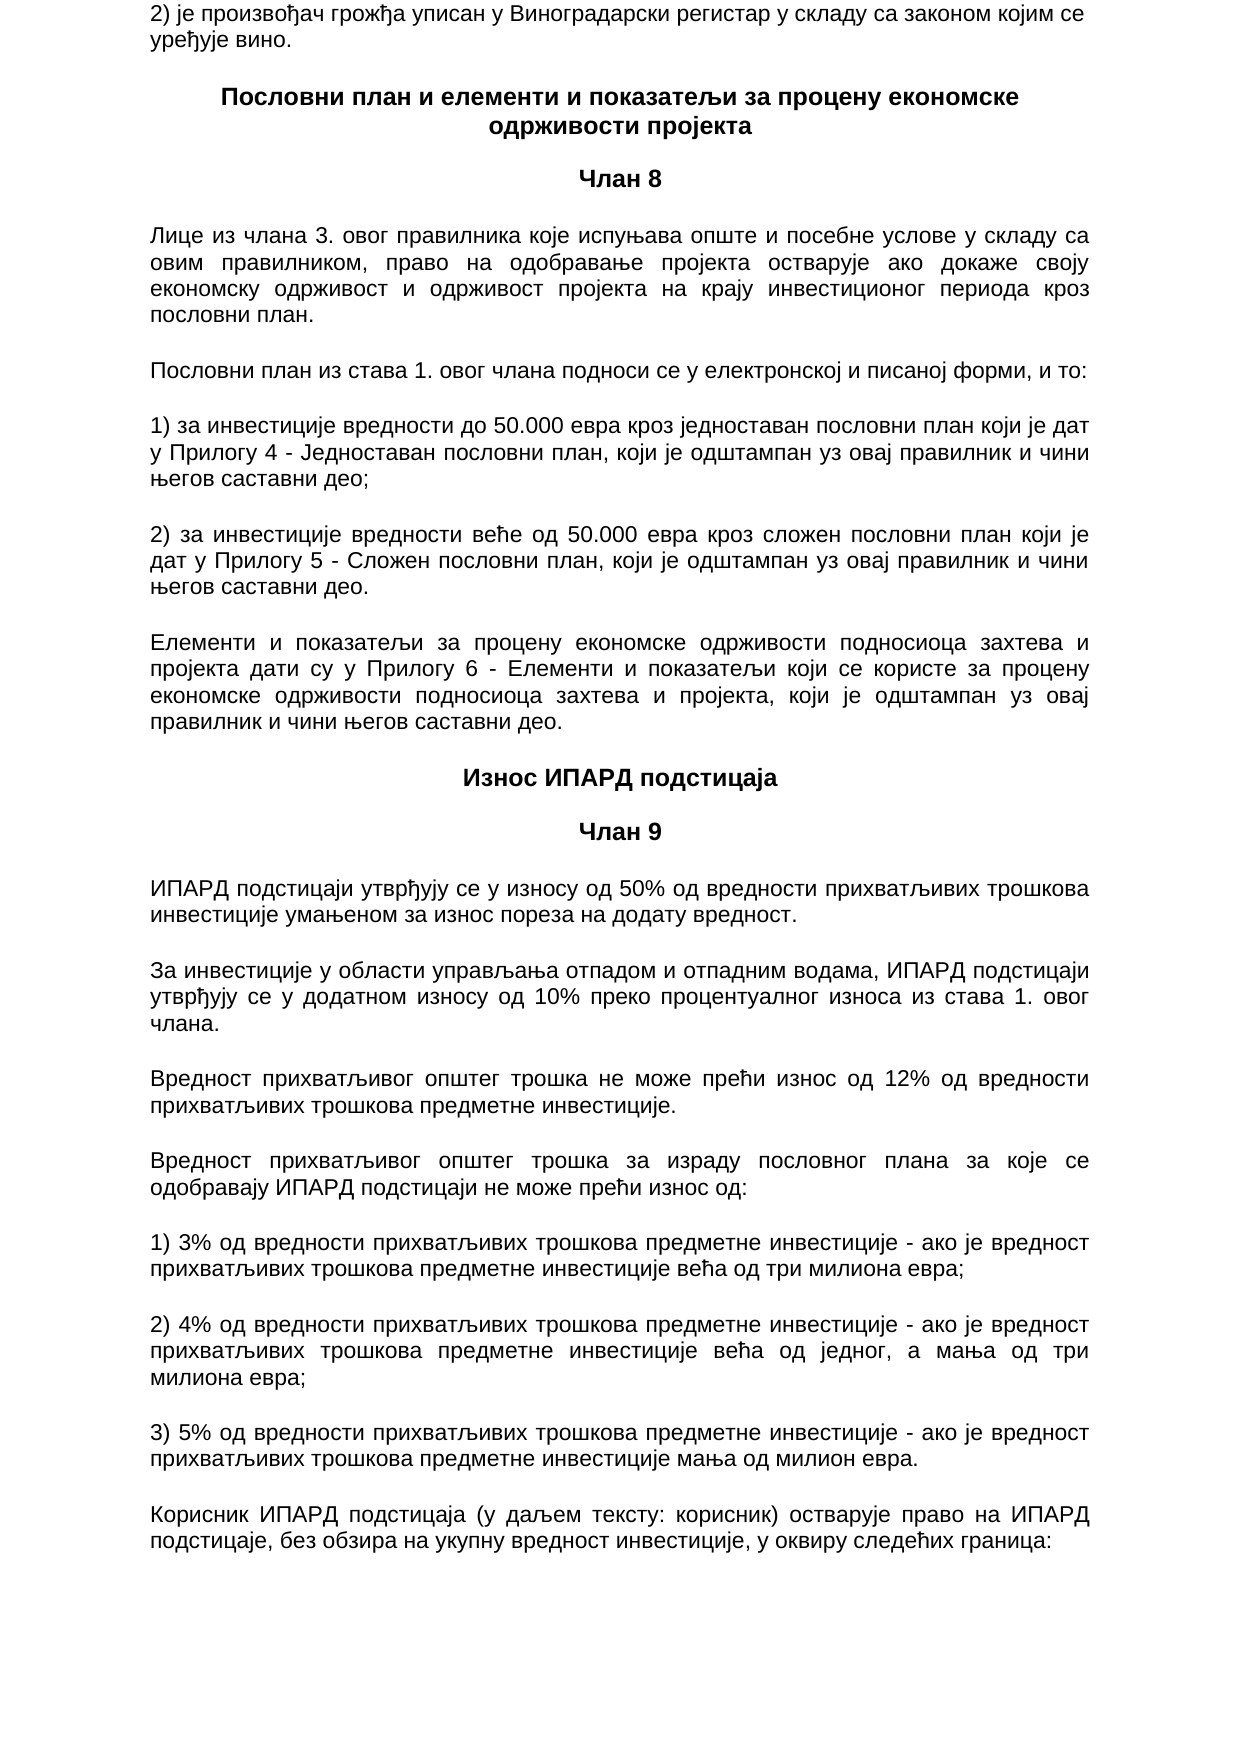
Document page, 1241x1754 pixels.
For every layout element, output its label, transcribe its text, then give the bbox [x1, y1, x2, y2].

text За инвестиције у области управљања отпадом и отпадним водама, ИПАРД подстицаји утврђују се у додатном износу од 10% преко процентуалног износа из става 1. овог члана. [150, 957, 1090, 1036]
text Корисник ИПАРД подстицаја (у даљем тексту: корисник) остварује право на ИПАРД подстицаје, без обзира на укупну вредност инвестиције, у оквиру следећих граница: [150, 1501, 1090, 1554]
text Износ ИПАРД подстицаја [150, 763, 1090, 792]
text Вредност прихватљивог општег трошка за израду пословног плана за које се одобравају ИПАРД подстицаји не може прећи износ од: [150, 1147, 1090, 1200]
text 2) 4% од вредности прихватљивих трошкова предметне инвестиције - ако је вредност прихватљивих трошкова предметне инвестиције већа од једног, а мања од три милиона евра; [150, 1311, 1090, 1390]
text 2) за инвестиције вредности веће од 50.000 евра кроз сложен пословни план који је дат у Прилогу 5 - Сложен пословни план, који је одштампан уз овај правилник и чини његов саставни део. [150, 521, 1090, 600]
text 1) за инвестиције вредности до 50.000 евра кроз једноставан пословни план који је дат у Прилогу 4 - Једноставан пословни план, који је одштампан уз овај правилник и чини његов саставни део; [150, 412, 1090, 491]
text Елементи и показатељи за процену економске одрживости подносиоца захтева и пројекта дати су у Прилогу 6 - Елементи и показатељи који се користе за процену економске одрживости подносиоца захтева и пројекта, који је одштампан уз овај правилник и чини његов саставни део. [150, 629, 1090, 734]
text Пословни план и елементи и показатељи за процену економске одрживости пројекта [150, 82, 1090, 139]
text Члан 8 [150, 164, 1090, 193]
text 2) је произвођач грожђа уписан у Виноградарски регистар у складу са законом којим се уређује вино. [150, 0, 1090, 53]
text Члан 9 [150, 817, 1090, 846]
text 1) 3% од вредности прихватљивих трошкова предметне инвестиције - ако је вредност прихватљивих трошкова предметне инвестиције већа од три милиона евра; [150, 1229, 1090, 1282]
text ИПАРД подстицаји утврђују се у износу од 50% од вредности прихватљивих трошкова инвестиције умањеном за износ пореза на додату вредност. [150, 875, 1090, 928]
text Пословни план из става 1. овог члана подноси се у електронској и писаној форми, и то: [150, 357, 1090, 383]
text Лице из члана 3. овог правилника које испуњава опште и посебне услове у складу са овим правилником, право на одобравање пројекта остварује ако докаже своју економску одрживост и одрживост пројекта на крају инвестиционог периода кроз пословни план. [150, 222, 1090, 328]
text 3) 5% од вредности прихватљивих трошкова предметне инвестиције - ако је вредност прихватљивих трошкова предметне инвестиције мања од милион евра. [150, 1419, 1090, 1472]
text Вредност прихватљивог општег трошка не може прећи износ од 12% од вредности прихватљивих трошкова предметне инвестиције. [150, 1065, 1090, 1118]
